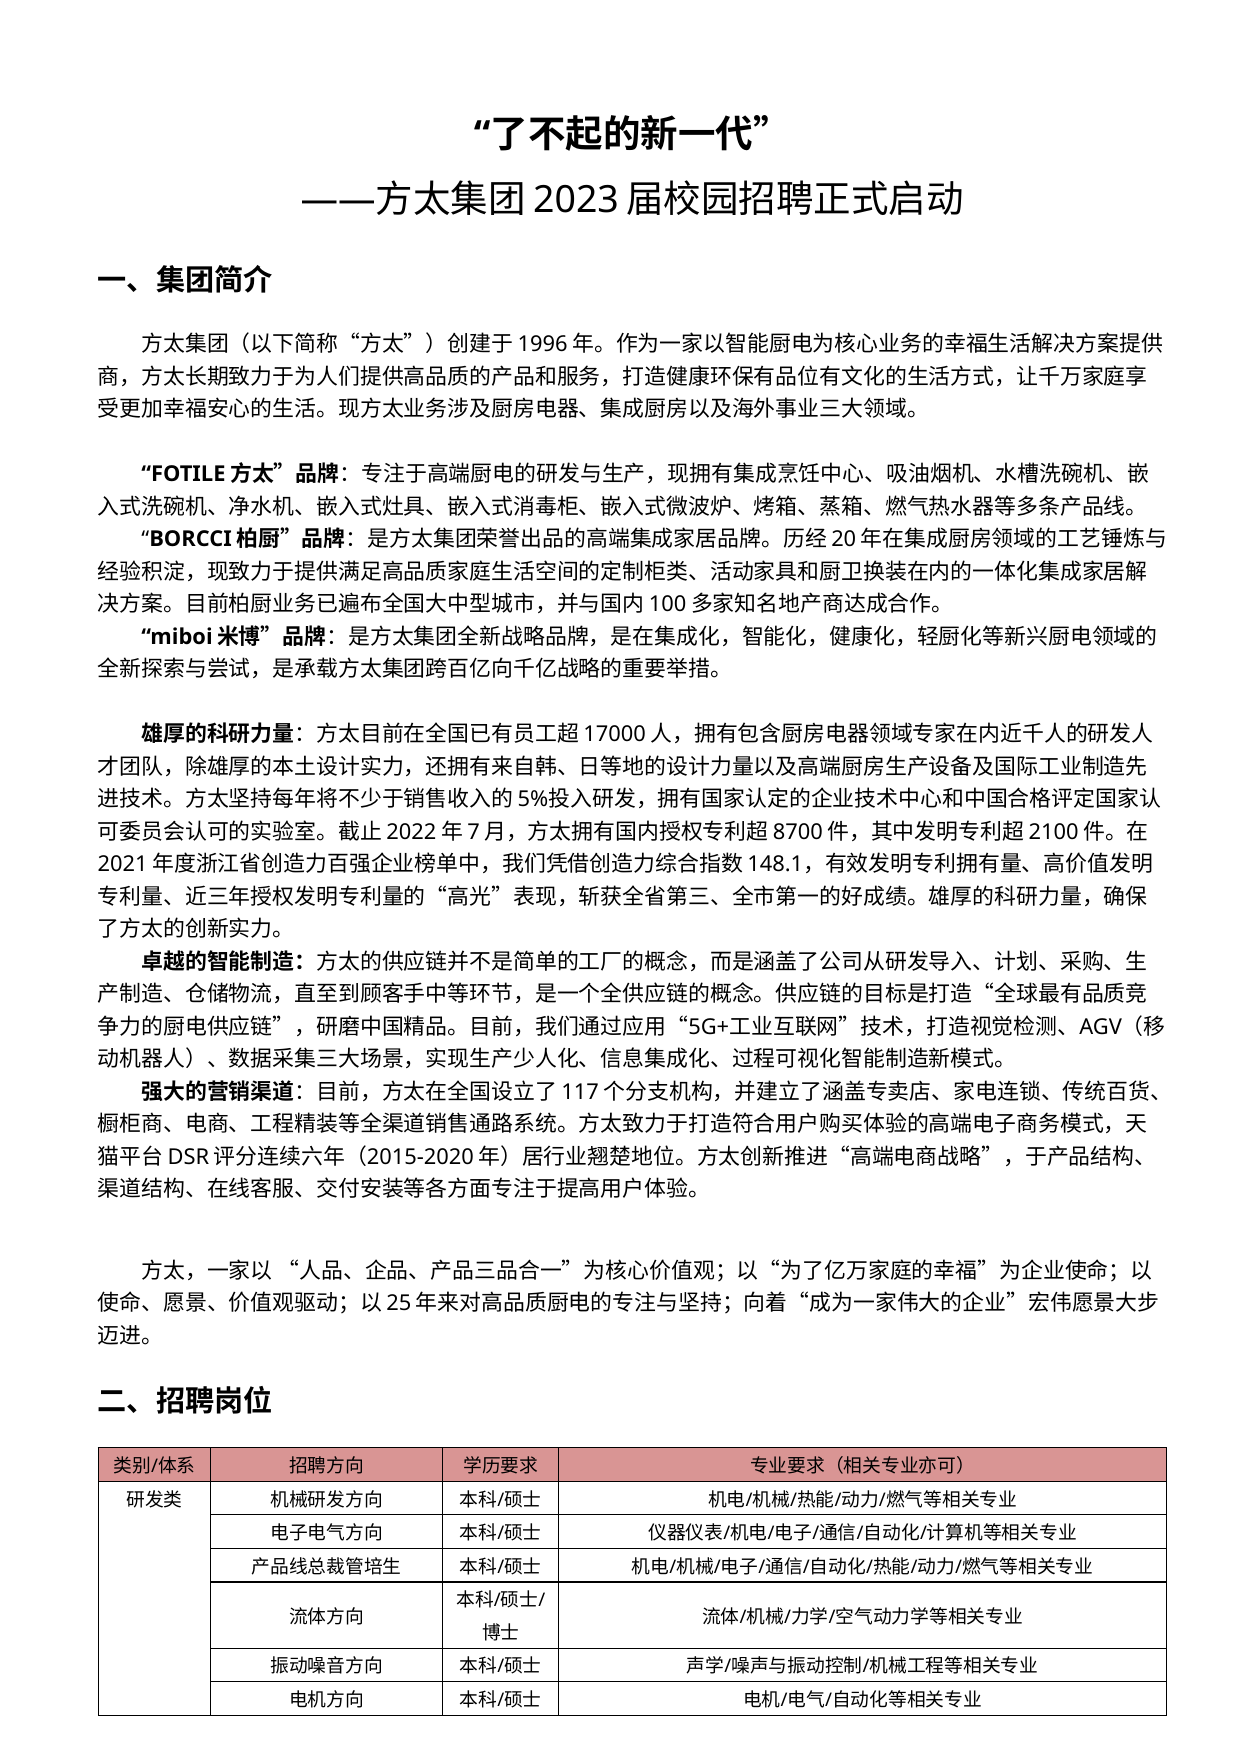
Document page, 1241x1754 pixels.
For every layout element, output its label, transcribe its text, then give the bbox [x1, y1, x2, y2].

table_header 学历要求 [443, 1448, 558, 1481]
table_cell 仪器仪表/机电/电子/通信/自动化/计算机等相关专业 [559, 1515, 1166, 1548]
text 雄厚的科研力量：方太目前在全国已有员工超17000人，拥有包含厨房电器领域专家在内近千人的研发人才团队，除雄厚的本土设计实力，还拥有来自韩、日等地的设计力量以及高端厨房生产设备及国际工业制造先进技术。方太坚持每年将不少于销售收入的5%投入研发，拥有国家认定的企业技术中心和中国合格评定国家认可委员会认可的实验室。截止2022年7月，方太拥有国内授权专利超8700件，其中发明专利超2100件。在2021年度浙江省创造力百强企业榜单中，我们凭借创造力综合指数148.1，有效发明专利拥有量、高价值发明专利量、近三年授权发明专利量的“高光”表现，斩获全省第三、全市第一的好成绩。雄厚的科研力量，确保了方太的创新实力。 [97, 716, 1167, 943]
table_cell 本科/硕士/博士 [443, 1583, 558, 1647]
text “BORCCI柏厨”品牌：是方太集团荣誉出品的高端集成家居品牌。历经20年在集成厨房领域的工艺锤炼与经验积淀，现致力于提供满足高品质家庭生活空间的定制柜类、活动家具和厨卫换装在内的一体化集成家居解决方案。目前柏厨业务已遍布全国大中型城市，并与国内100多家知名地产商达成合作。 [97, 521, 1167, 618]
table_cell 声学/噪声与振动控制/机械工程等相关专业 [559, 1649, 1166, 1681]
text 方太，一家以 “人品、企品、产品三品合一”为核心价值观；以“为了亿万家庭的幸福”为企业使命；以使命、愿景、价值观驱动；以25年来对高品质厨电的专注与坚持；向着“成为一家伟大的企业”宏伟愿景大步迈进。 [97, 1252, 1167, 1350]
table_cell 本科/硕士 [443, 1515, 558, 1548]
table_header 专业要求（相关专业亦可） [559, 1448, 1166, 1481]
table_cell 本科/硕士 [443, 1682, 558, 1714]
table_header 招聘方向 [211, 1448, 442, 1481]
table_cell 振动噪音方向 [211, 1649, 442, 1681]
table_cell 机械研发方向 [211, 1482, 442, 1514]
text ——方太集团2023届校园招聘正式启动 [97, 163, 1167, 228]
table_cell 流体方向 [211, 1583, 442, 1647]
text 方太集团（以下简称“方太”）创建于1996年。作为一家以智能厨电为核心业务的幸福生活解决方案提供商，方太长期致力于为人们提供高品质的产品和服务，打造健康环保有品位有文化的生活方式，让千万家庭享受更加幸福安心的生活。现方太业务涉及厨房电器、集成厨房以及海外事业三大领域。 [97, 326, 1167, 423]
table_cell 电子电气方向 [211, 1515, 442, 1548]
text “miboi米博”品牌：是方太集团全新战略品牌，是在集成化，智能化，健康化，轻厨化等新兴厨电领域的全新探索与尝试，是承载方太集团跨百亿向千亿战略的重要举措。 [97, 618, 1167, 683]
table_cell 电机/电气/自动化等相关专业 [559, 1682, 1166, 1714]
text 一、集团简介 [97, 245, 1167, 310]
table_cell 流体/机械/力学/空气动力学等相关专业 [559, 1583, 1166, 1647]
table_cell 机电/机械/电子/通信/自动化/热能/动力/燃气等相关专业 [559, 1549, 1166, 1581]
table_cell 本科/硕士 [443, 1549, 558, 1581]
table_cell 本科/硕士 [443, 1649, 558, 1681]
text “FOTILE方太”品牌：专注于高端厨电的研发与生产，现拥有集成烹饪中心、吸油烟机、水槽洗碗机、嵌入式洗碗机、净水机、嵌入式灶具、嵌入式消毒柜、嵌入式微波炉、烤箱、蒸箱、燃气热水器等多条产品线。 [97, 456, 1167, 521]
text “了不起的新一代” [97, 98, 1167, 163]
table_cell 电机方向 [211, 1682, 442, 1714]
text 卓越的智能制造：方太的供应链并不是简单的工厂的概念，而是涵盖了公司从研发导入、计划、采购、生产制造、仓储物流，直至到顾客手中等环节，是一个全供应链的概念。供应链的目标是打造“全球最有品质竞争力的厨电供应链”，研磨中国精品。目前，我们通过应用“5G+工业互联网”技术，打造视觉检测、AGV（移动机器人）、数据采集三大场景，实现生产少人化、信息集成化、过程可视化智能制造新模式。 [97, 943, 1167, 1073]
table_cell 机电/机械/热能/动力/燃气等相关专业 [559, 1482, 1166, 1514]
text 二、招聘岗位 [97, 1366, 1167, 1431]
table_cell 研发类 [99, 1482, 210, 1714]
text 强大的营销渠道：目前，方太在全国设立了117个分支机构，并建立了涵盖专卖店、家电连锁、传统百货、橱柜商、电商、工程精装等全渠道销售通路系统。方太致力于打造符合用户购买体验的高端电子商务模式，天猫平台DSR评分连续六年（2015-2020年）居行业翘楚地位。方太创新推进“高端电商战略”，于产品结构、渠道结构、在线客服、交付安装等各方面专注于提高用户体验。 [97, 1073, 1167, 1203]
table_cell 产品线总裁管培生 [211, 1549, 442, 1581]
table_header 类别/体系 [99, 1448, 210, 1481]
table_cell 本科/硕士 [443, 1482, 558, 1514]
